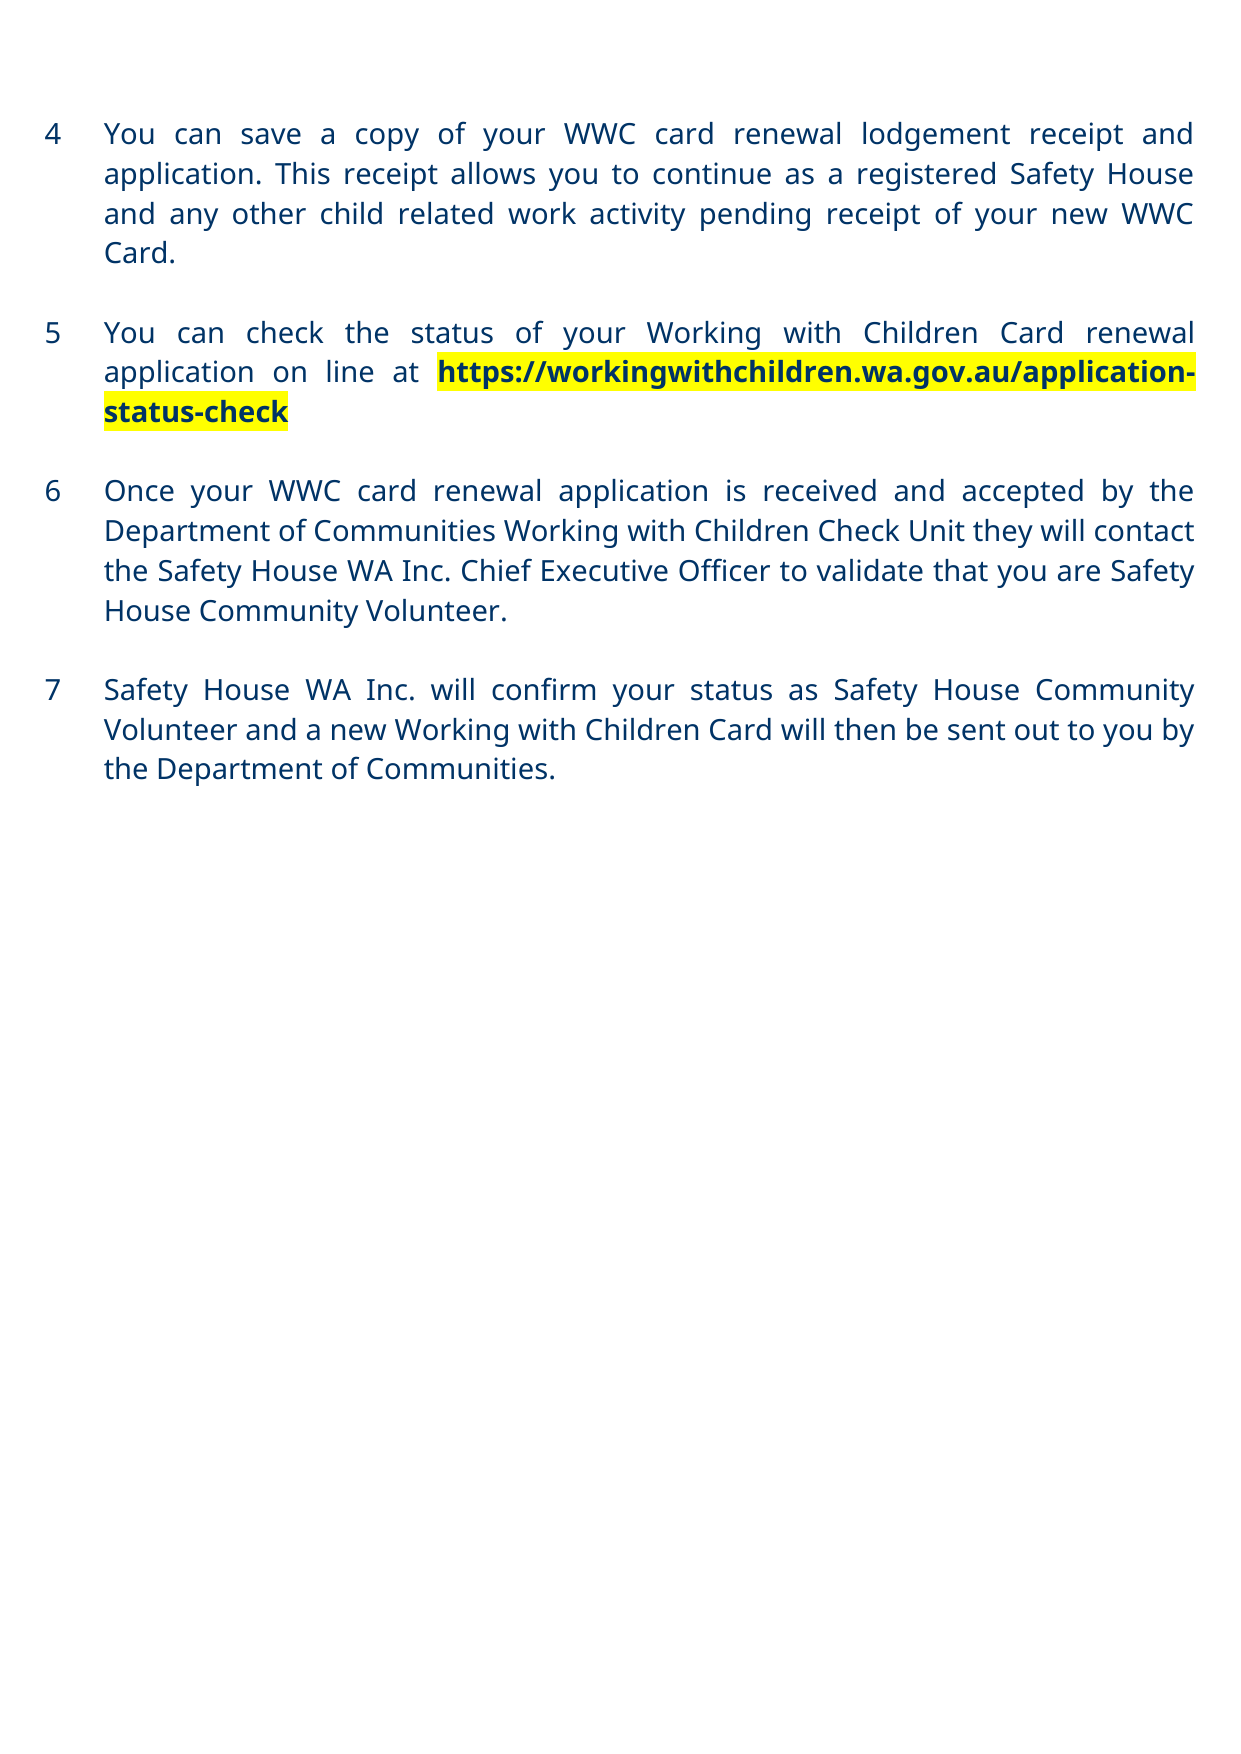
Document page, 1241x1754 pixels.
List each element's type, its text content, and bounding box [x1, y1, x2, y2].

list Once your WWC card renewal application is received and accepted by the Department of Communities Working with Children Check Unit they will contact the Safety House WA Inc. Chief Executive Officer to validate that you are Safety House Community Volunteer. [44, 471, 1196, 629]
list You can save a copy of your WWC card renewal lodgement receipt and application. This receipt allows you to continue as a registered Safety House and any other child related work activity pending receipt of your new WWC Card. [44, 113, 1196, 272]
list Safety House WA Inc. will confirm your status as Safety House Community Volunteer and a new Working with Children Card will then be sent out to you by the Department of Communities. [44, 669, 1196, 788]
list You can check the status of your Working with Children Card renewal application on line at https://workingwithchildren.wa.gov.au/application-status-check [44, 312, 1196, 431]
